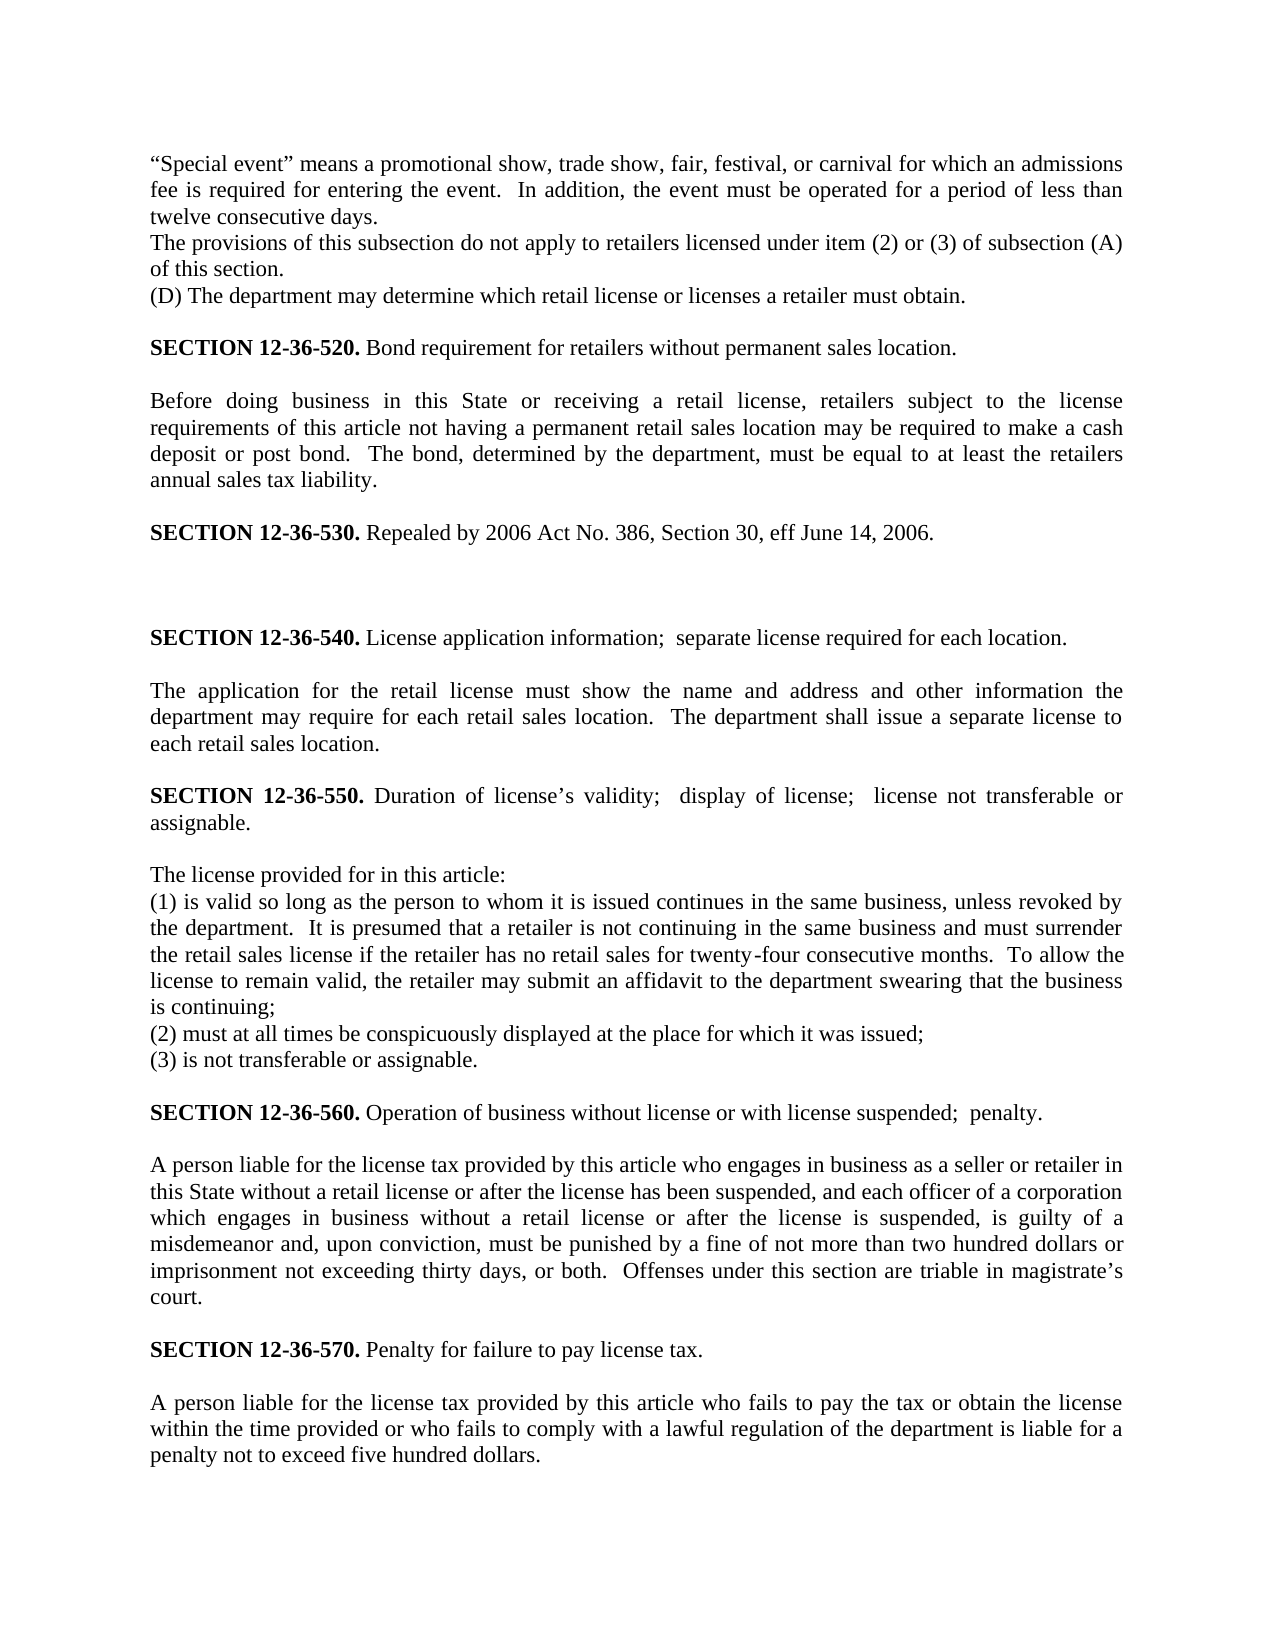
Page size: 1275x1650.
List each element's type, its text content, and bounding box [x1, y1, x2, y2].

text The license provided for in this article: [150, 862, 1125, 888]
text (3) is not transferable or assignable. [150, 1046, 1125, 1072]
text A person liable for the license tax provided by this article who engages in business as a seller or retailer in this State without a retail license or after the license has been suspended, and each officer of a corporation which engages in business without a retail license or after the license is suspended, is guilty of a misdemeanor and, upon conviction, must be punished by a fine of not more than two hundred dollars or imprisonment not exceeding thirty days, or both. Offenses under this section are triable in magistrate’s court. [150, 1151, 1125, 1309]
text The application for the retail license must show the name and address and other information the department may require for each retail sales location. The department shall issue a separate license to each retail sales location. [150, 677, 1125, 756]
text The provisions of this subsection do not apply to retailers licensed under item (2) or (3) of subsection (A) of this section. [150, 229, 1125, 282]
text SECTION 12-36-550. Duration of license’s validity; display of license; license not transferable or assignable. [150, 782, 1125, 835]
text Before doing business in this State or receiving a retail license, retailers subject to the license requirements of this article not having a permanent retail sales location may be required to make a cash deposit or post bond. The bond, determined by the department, must be equal to at least the retailers annual sales tax liability. [150, 387, 1125, 493]
text SECTION 12-36-520. Bond requirement for retailers without permanent sales location. [150, 334, 1125, 361]
text SECTION 12-36-530. Repealed by 2006 Act No. 386, Section 30, eff June 14, 2006. [150, 519, 1125, 545]
text SECTION 12-36-540. License application information; separate license required for each location. [150, 624, 1125, 651]
text “Special event” means a promotional show, trade show, fair, festival, or carnival for which an admissions fee is required for entering the event. In addition, the event must be operated for a period of less than twelve consecutive days. [150, 150, 1125, 229]
text (D) The department may determine which retail license or licenses a retailer must obtain. [150, 282, 1125, 308]
text A person liable for the license tax provided by this article who fails to pay the tax or obtain the license within the time provided or who fails to comply with a lawful regulation of the department is liable for a penalty not to exceed five hundred dollars. [150, 1389, 1125, 1468]
text (2) must at all times be conspicuously displayed at the place for which it was issued; [150, 1020, 1125, 1046]
text SECTION 12-36-570. Penalty for failure to pay license tax. [150, 1336, 1125, 1362]
text SECTION 12-36-560. Operation of business without license or with license suspended; penalty. [150, 1099, 1125, 1125]
text (1) is valid so long as the person to whom it is issued continues in the same business, unless revoked by the department. It is presumed that a retailer is not continuing in the same business and must surrender the retail sales license if the retailer has no retail sales for twenty-four consecutive months. To allow the license to remain valid, the retailer may submit an affidavit to the department swearing that the business is continuing; [150, 888, 1125, 1020]
